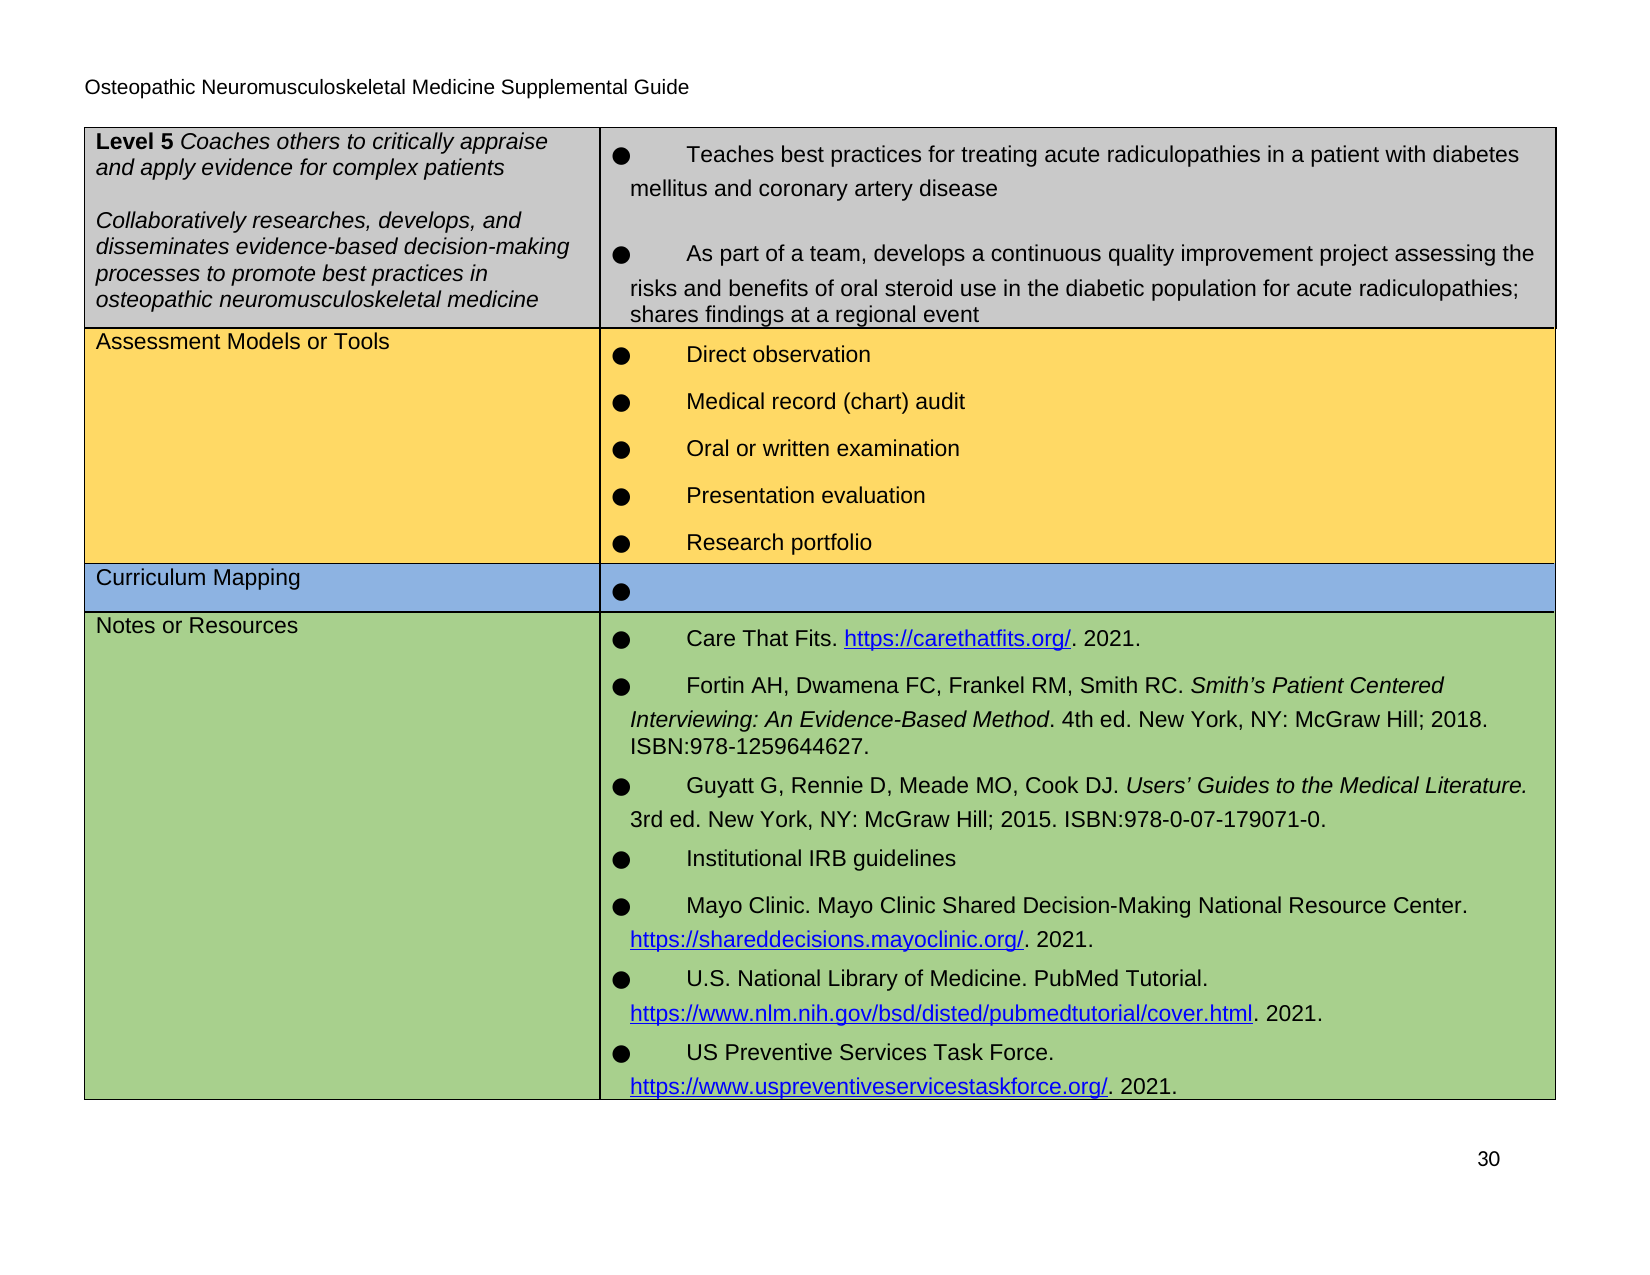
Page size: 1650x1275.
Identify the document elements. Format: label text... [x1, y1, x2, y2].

table_cell Notes or Resources [85, 613, 599, 1099]
table_cell Assessment Models or Tools [85, 329, 599, 563]
table_cell [601, 563, 1555, 611]
table_cell Level 5 Coaches others to critically appraise and apply evidence for complex patients Collaboratively researches, develops, and disseminates evidence-based decision-making processes to promote best practices in osteopathic neuromusculoskeletal medicine [85, 128, 599, 327]
table_cell Curriculum Mapping [85, 564, 599, 611]
table_cell Direct observation Medical record (chart) audit Oral or written examination Presentation evaluation Research portfolio [601, 327, 1555, 563]
table_cell Teaches best practices for treating acute radiculopathies in a patient with diabetes mellitus and coronary artery disease As part of a team, develops a continuous quality improvement project assessing the risks and benefits of oral steroid use in the diabetic population for acute radiculopathies; shares findings at a regional event [601, 128, 1555, 327]
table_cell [601, 611, 1555, 1099]
